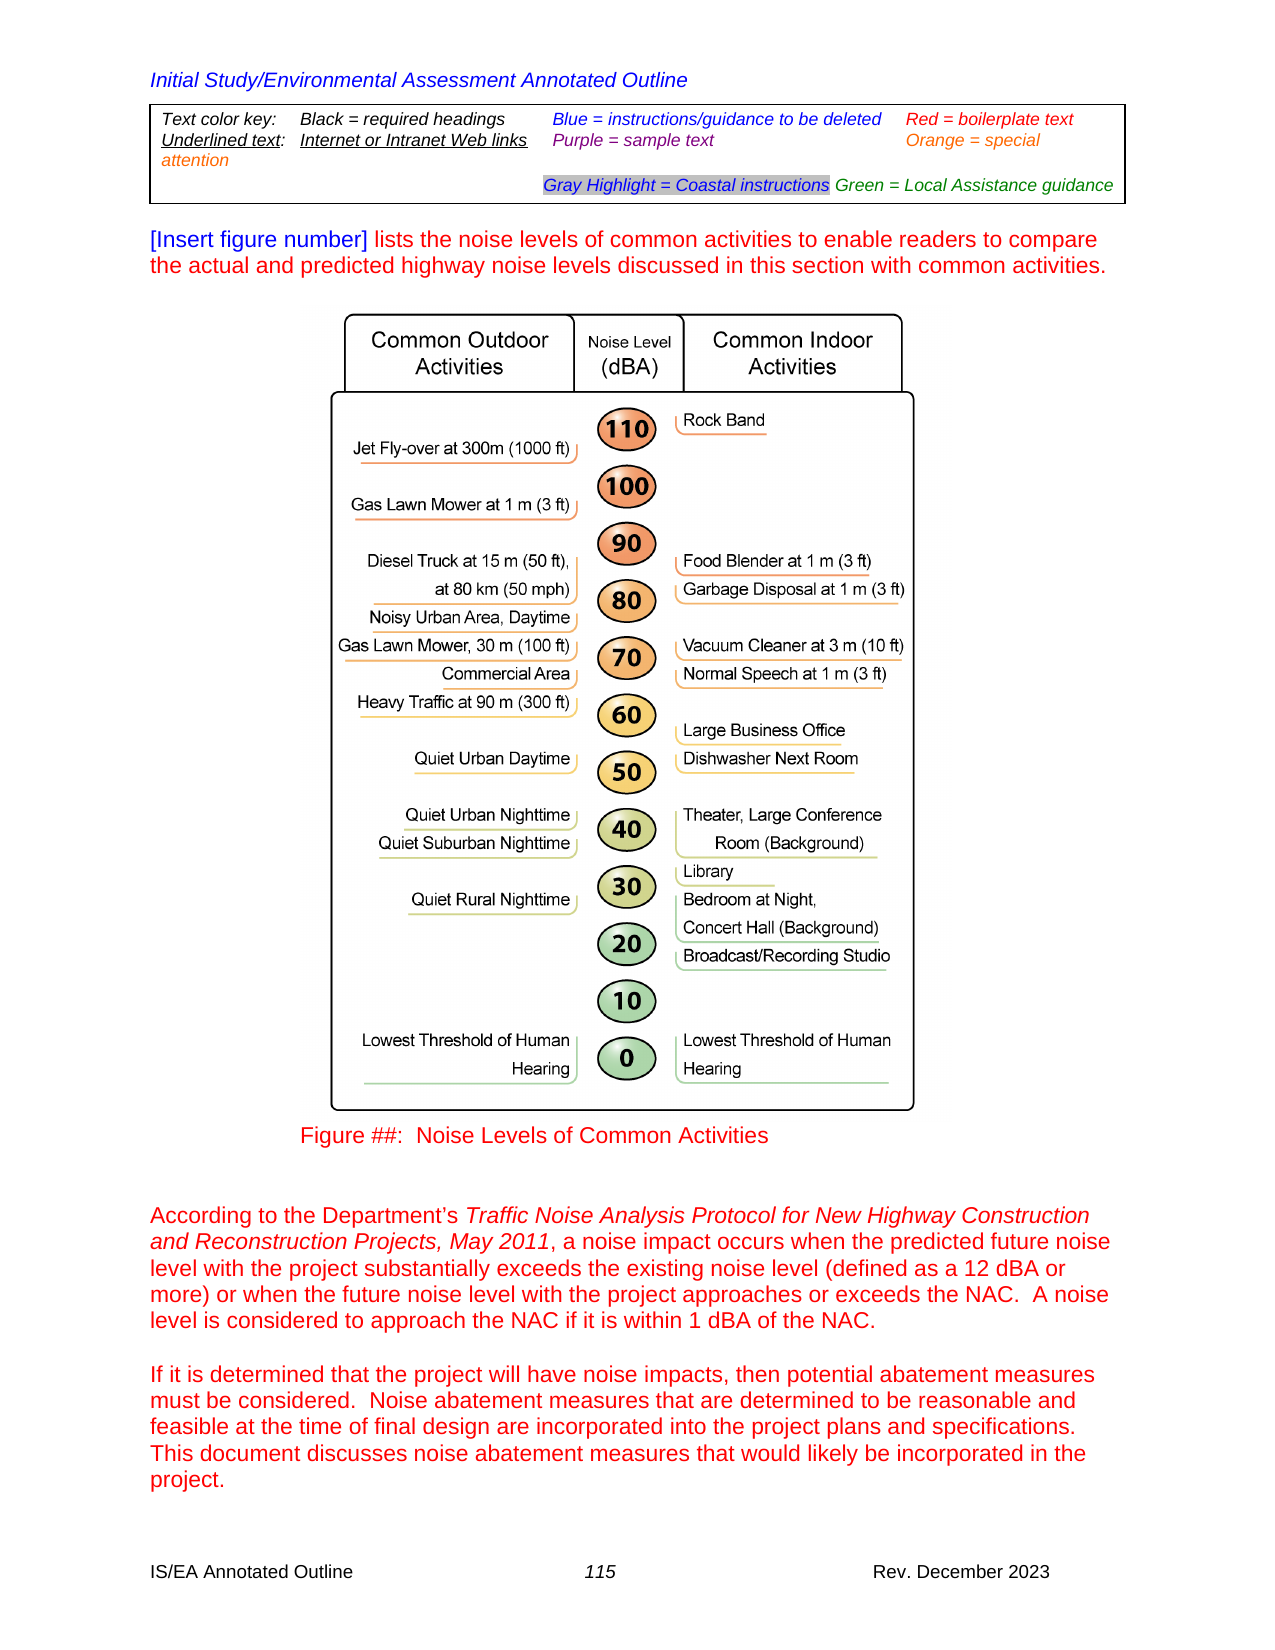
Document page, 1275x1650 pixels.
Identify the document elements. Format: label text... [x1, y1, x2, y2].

text According to the Department’s Traffic Noise Analysis Protocol for New Highway Construction and Reconstruction Projects, May 2011, a noise impact occurs when the predicted future noise level with the project substantially exceeds the existing noise level (defined as a 12 dBA or more) or when the future noise level with the project approaches or exceeds the NAC. A noise level is considered to approach the NAC if it is within 1 dBA of the NAC. [150, 1202, 1125, 1333]
text If it is determined that the project will have noise impacts, then potential abatement measures must be considered. Noise abatement measures that are determined to be reasonable and feasible at the time of final design are incorporated into the project plans and specifications. This document discusses noise abatement measures that would likely be incorporated in the project. [150, 1361, 1125, 1492]
text [Insert figure number] lists the noise levels of common activities to enable readers to compare the actual and predicted highway noise levels discussed in this section with common activities. [150, 226, 1125, 279]
text Figure ##: Noise Levels of Common Activities [300, 1122, 1125, 1148]
picture [300, 305, 953, 1122]
